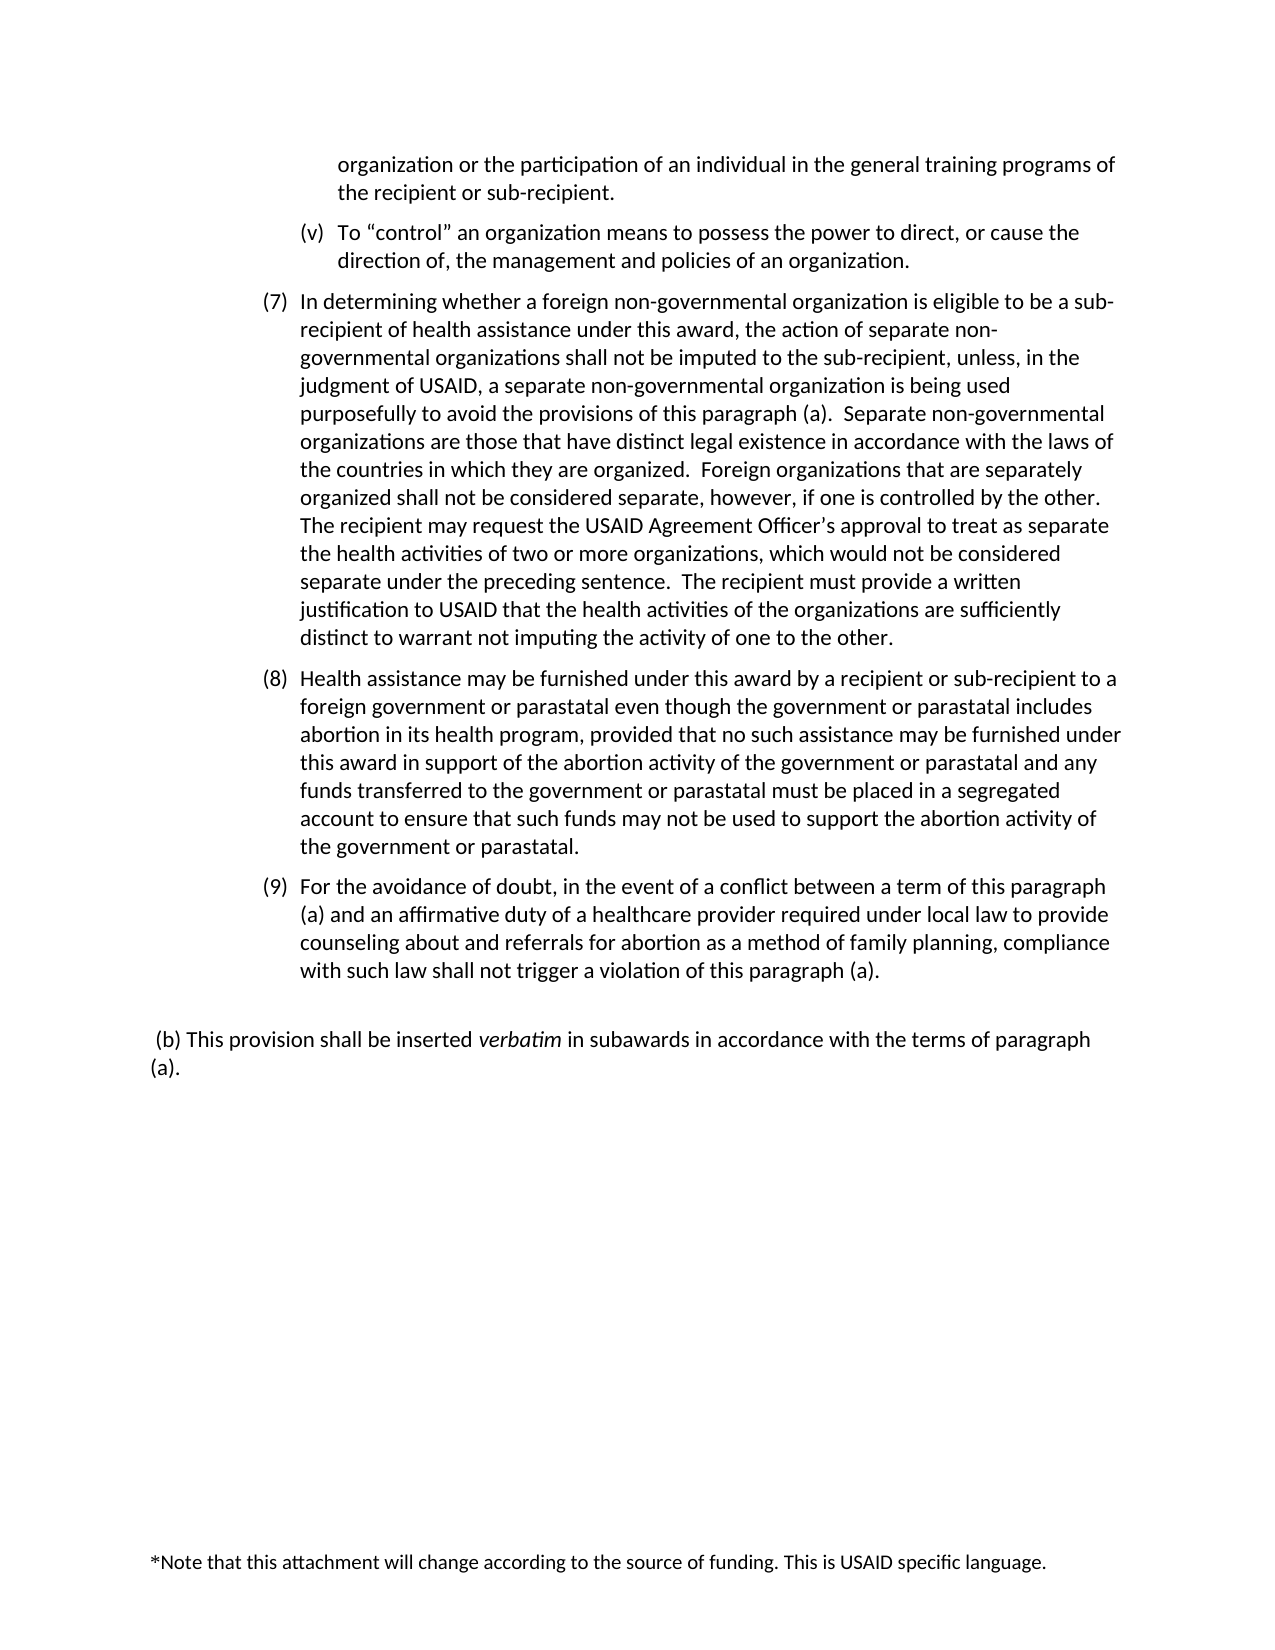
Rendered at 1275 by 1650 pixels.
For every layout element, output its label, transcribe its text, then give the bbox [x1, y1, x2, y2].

list For the avoidance of doubt, in the event of a conflict between a term of this paragraph (a) and an affirmative duty of a healthcare provider required under local law to provide counseling about and referrals for abortion as a method of family planning, compliance with such law shall not trigger a violation of this paragraph (a). [262, 872, 1125, 984]
list To “control” an organization means to possess the power to direct, or cause the direction of, the management and policies of an organization. [300, 218, 1125, 274]
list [300, 150, 1125, 206]
list In determining whether a foreign non-governmental organization is eligible to be a sub-recipient of health assistance under this award, the action of separate non-governmental organizations shall not be imputed to the sub-recipient, unless, in the judgment of USAID, a separate non-governmental organization is being used purposefully to avoid the provisions of this paragraph (a). Separate non-governmental organizations are those that have distinct legal existence in accordance with the laws of the countries in which they are organized. Foreign organizations that are separately organized shall not be considered separate, however, if one is controlled by the other. The recipient may request the USAID Agreement Officer’s approval to treat as separate the health activities of two or more organizations, which would not be considered separate under the preceding sentence. The recipient must provide a written justification to USAID that the health activities of the organizations are sufficiently distinct to warrant not imputing the activity of one to the other. [262, 287, 1125, 651]
list Health assistance may be furnished under this award by a recipient or sub-recipient to a foreign government or parastatal even though the government or parastatal includes abortion in its health program, provided that no such assistance may be furnished under this award in support of the abortion activity of the government or parastatal and any funds transferred to the government or parastatal must be placed in a segregated account to ensure that such funds may not be used to support the abortion activity of the government or parastatal. [262, 664, 1125, 860]
text (b) This provision shall be inserted verbatim in subawards in accordance with the terms of paragraph (a). [150, 1025, 1125, 1081]
